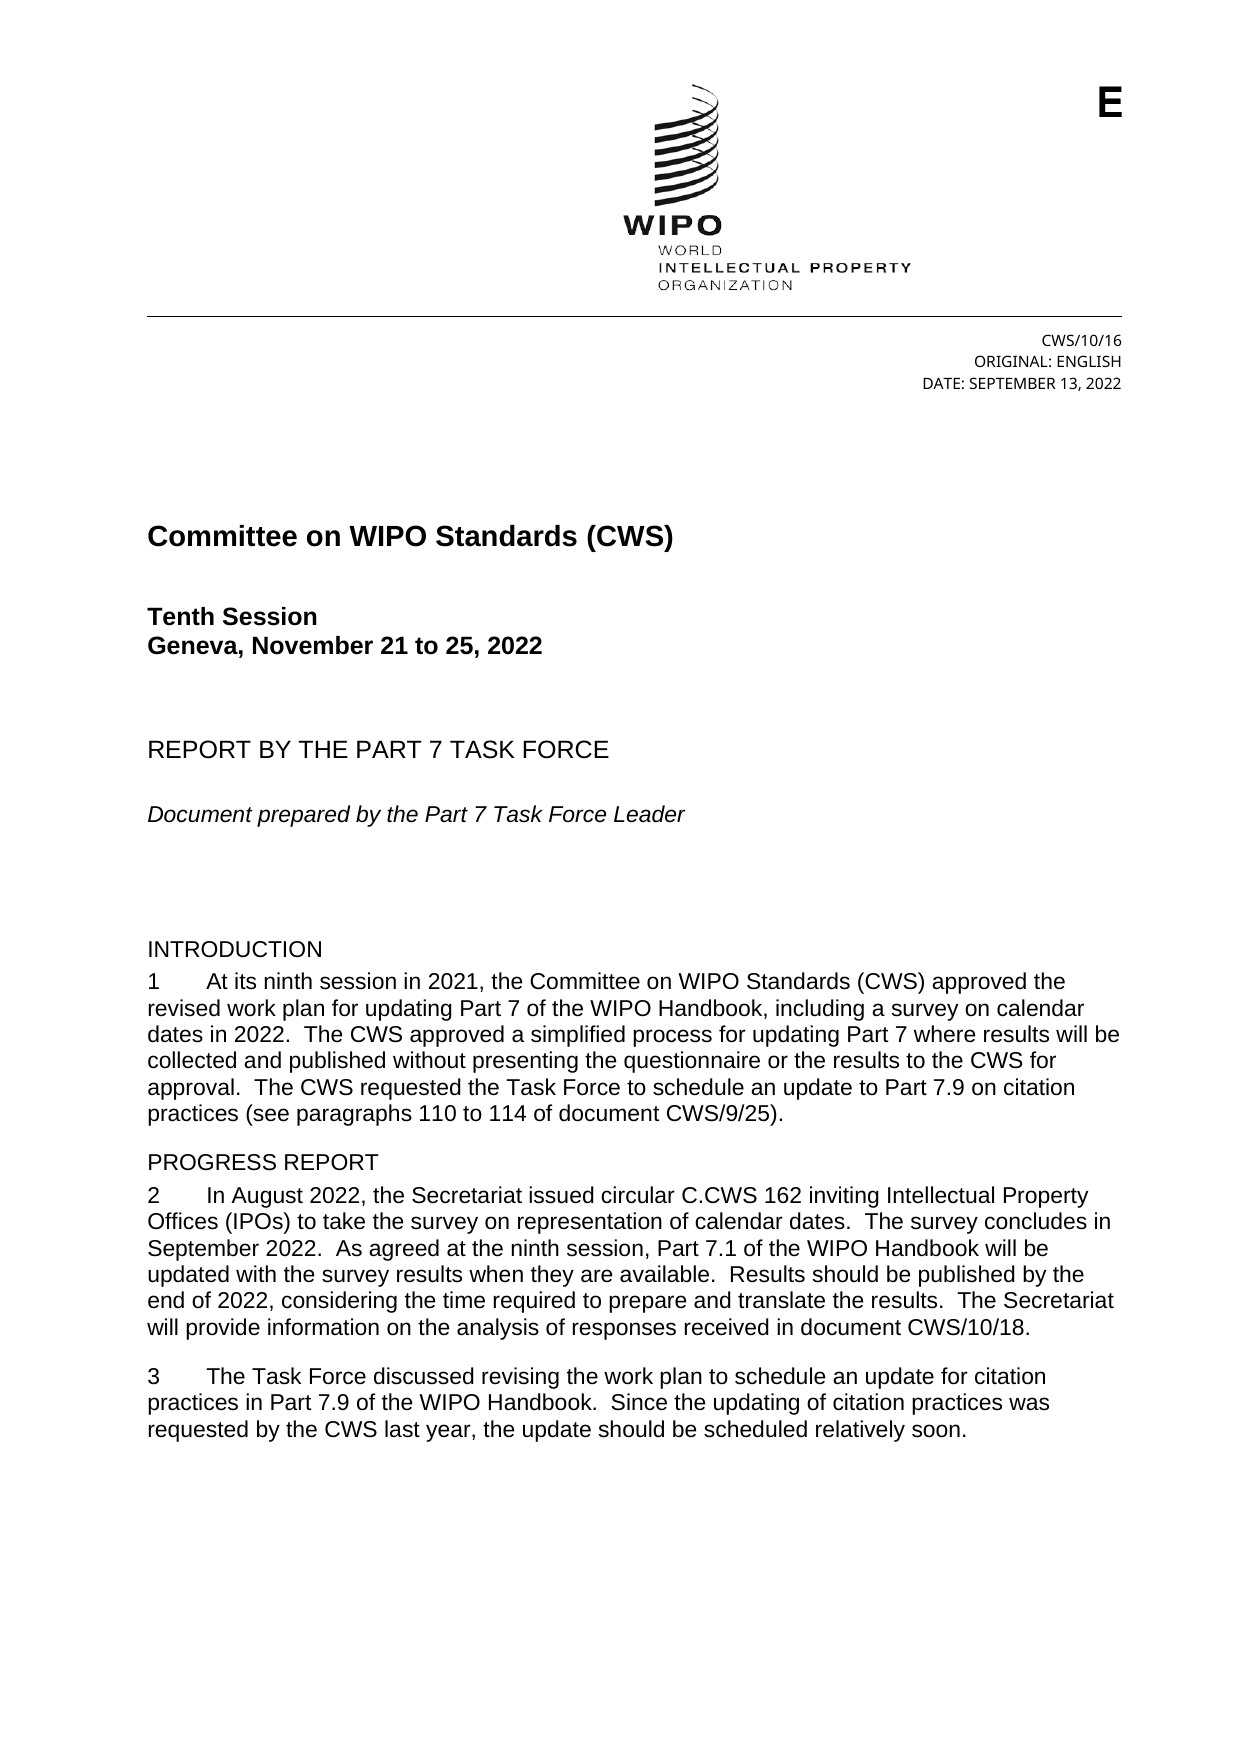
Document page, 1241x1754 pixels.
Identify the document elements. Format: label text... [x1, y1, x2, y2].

text Report by the Part 7 Task Force [147, 735, 1122, 763]
text Tenth Session [147, 602, 1122, 631]
text At its ninth session in 2021, the Committee on WIPO Standards (CWS) approved the revised work plan for updating Part 7 of the WIPO Handbook, including a survey on calendar dates in 2022. The CWS approved a simplified process for updating Part 7 where results will be collected and published without presenting the questionnaire or the results to the CWS for approval. The CWS requested the Task Force to schedule an update to Part 7.9 on citation practices (see paragraphs 110 to 114 of document CWS/9/25). [147, 968, 1122, 1126]
text Geneva, November 21 to 25, 2022 [147, 631, 1122, 660]
text DATE: SEPTEMBER 13, 2022 [147, 372, 1122, 394]
text ORIGINAL: english [147, 351, 1122, 372]
text CWs/10/16 [147, 330, 1122, 351]
subtitle Committee on WIPO Standards (CWS) [147, 519, 1122, 552]
text Document prepared by the Part 7 Task Force Leader [147, 801, 1122, 827]
text In August 2022, the Secretariat issued circular C.CWS 162 inviting Intellectual Property Offices (IPOs) to take the survey on representation of calendar dates. The survey concludes in September 2022. As agreed at the ninth session, Part 7.1 of the WIPO Handbook will be updated with the survey results when they are available. Results should be published by the end of 2022, considering the time required to prepare and translate the results. The Secretariat will provide information on the analysis of responses received in document CWS/10/18. [147, 1182, 1122, 1340]
text The Task Force discussed revising the work plan to schedule an update for citation practices in Part 7.9 of the WIPO Handbook. Since the updating of citation practices was requested by the CWS last year, the update should be scheduled relatively soon. [147, 1363, 1122, 1442]
picture [622, 78, 1122, 294]
subtitle INTRODUCTION [147, 936, 1122, 962]
subtitle PROGRESS REPORT [147, 1149, 1122, 1176]
